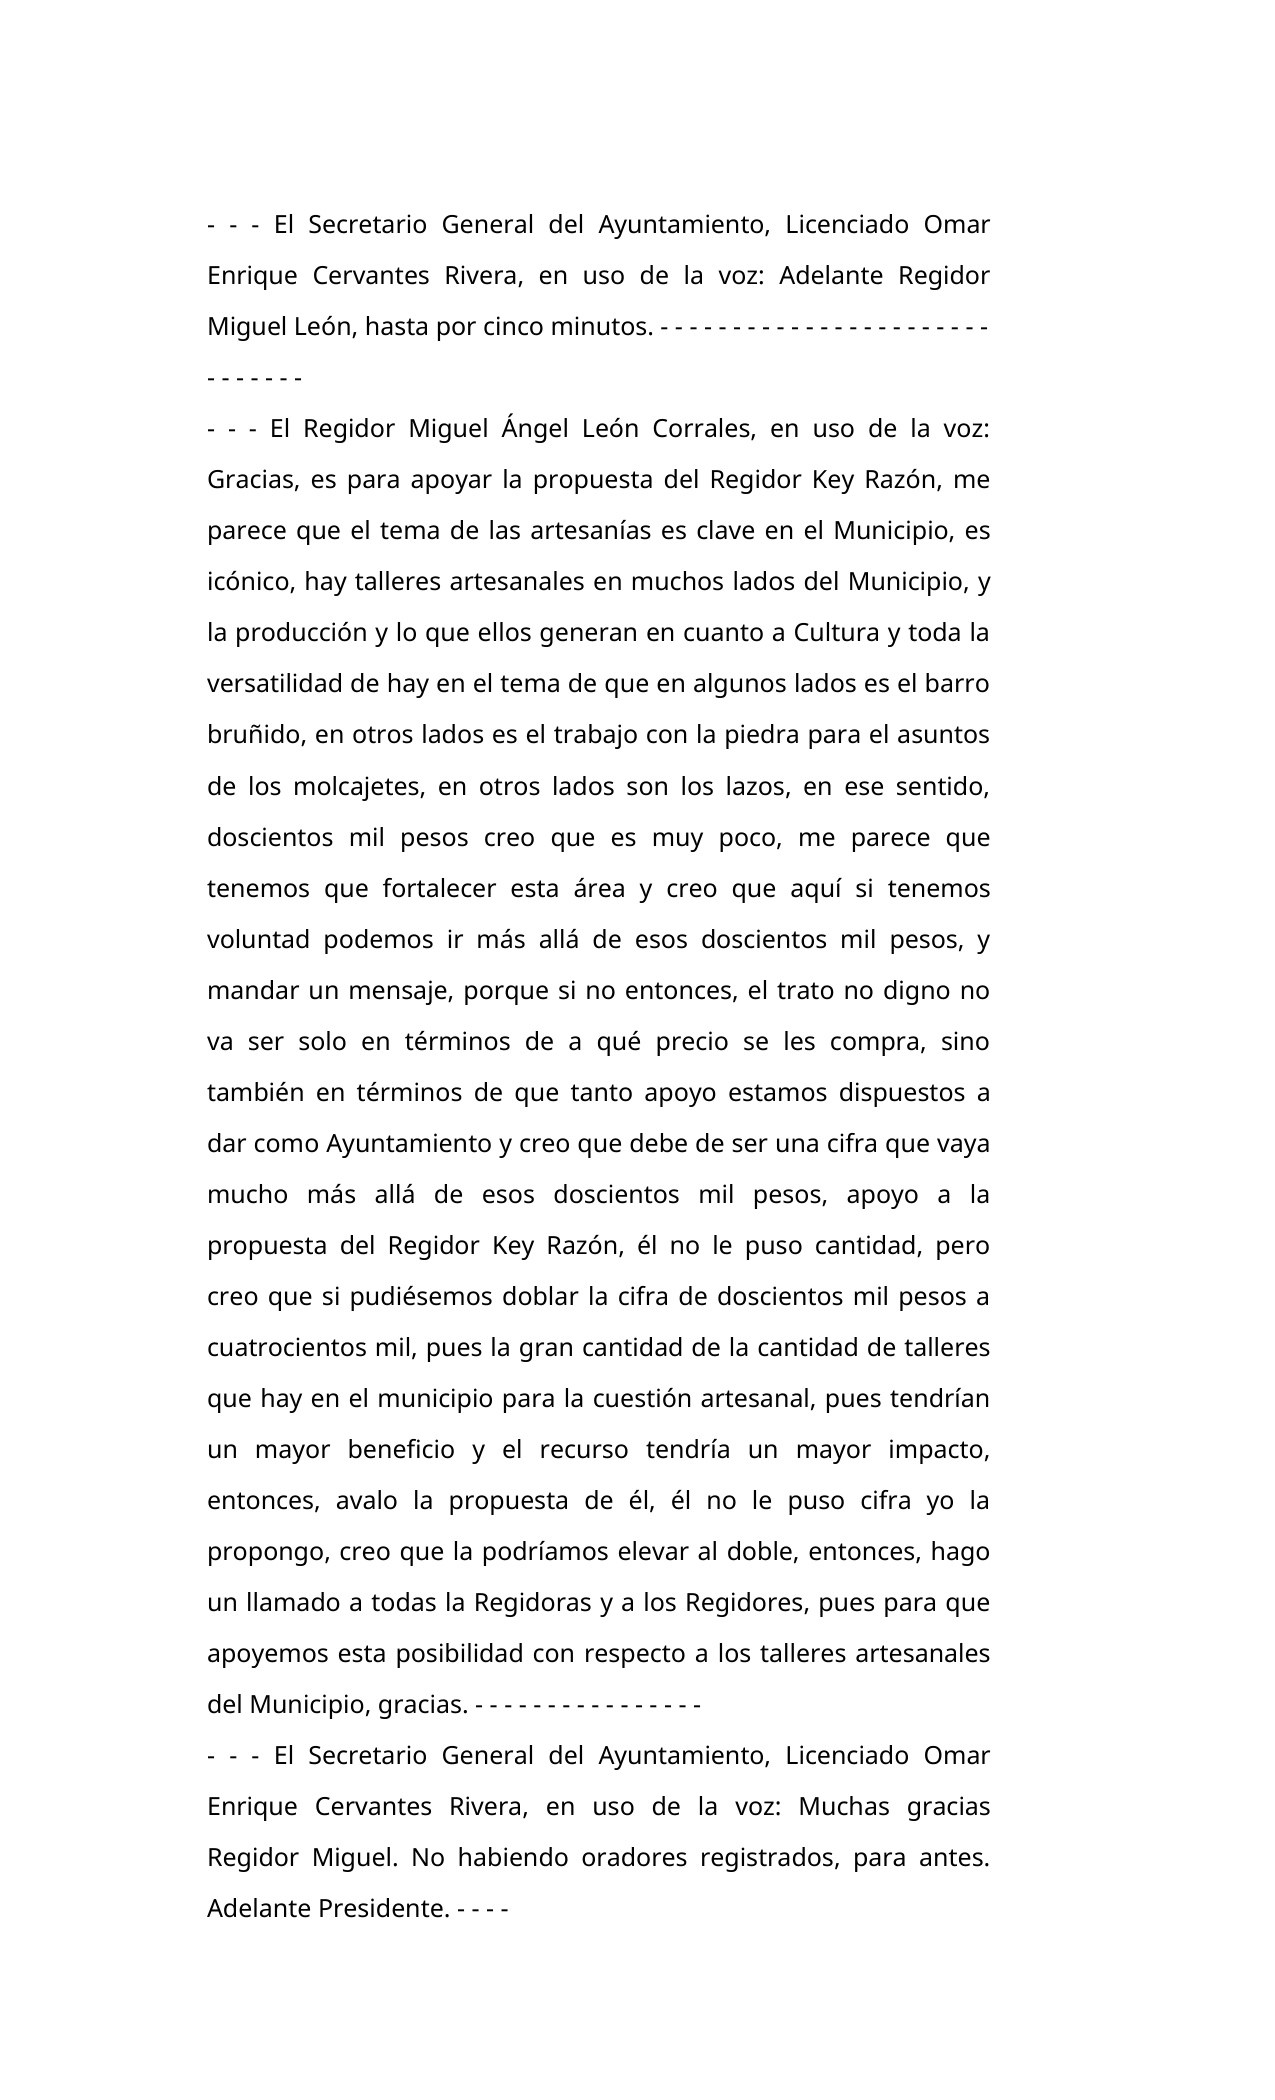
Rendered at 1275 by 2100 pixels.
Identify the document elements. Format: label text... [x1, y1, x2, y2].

text - - - El Regidor Miguel Ángel León Corrales, en uso de la voz: Gracias, es para apoyar la propuesta del Regidor Key Razón, me parece que el tema de las artesanías es clave en el Municipio, es icónico, hay talleres artesanales en muchos lados del Municipio, y la producción y lo que ellos generan en cuanto a Cultura y toda la versatilidad de hay en el tema de que en algunos lados es el barro bruñido, en otros lados es el trabajo con la piedra para el asuntos de los molcajetes, en otros lados son los lazos, en ese sentido, doscientos mil pesos creo que es muy poco, me parece que tenemos que fortalecer esta área y creo que aquí si tenemos voluntad podemos ir más allá de esos doscientos mil pesos, y mandar un mensaje, porque si no entonces, el trato no digno no va ser solo en términos de a qué precio se les compra, sino también en términos de que tanto apoyo estamos dispuestos a dar como Ayuntamiento y creo que debe de ser una cifra que vaya mucho más allá de esos doscientos mil pesos, apoyo a la propuesta del Regidor Key Razón, él no le puso cantidad, pero creo que si pudiésemos doblar la cifra de doscientos mil pesos a cuatrocientos mil, pues la gran cantidad de la cantidad de talleres que hay en el municipio para la cuestión artesanal, pues tendrían un mayor beneficio y el recurso tendría un mayor impacto, entonces, avalo la propuesta de él, él no le puso cifra yo la propongo, creo que la podríamos elevar al doble, entonces, hago un llamado a todas la Regidoras y a los Regidores, pues para que apoyemos esta posibilidad con respecto a los talleres artesanales del Municipio, gracias. - - - - - - - - - - - - - - - - [207, 411, 991, 1721]
text - - - El Secretario General del Ayuntamiento, Licenciado Omar Enrique Cervantes Rivera, en uso de la voz: Adelante Regidor Miguel León, hasta por cinco minutos. - - - - - - - - - - - - - - - - - - - - - - - - - - - - - - [207, 207, 991, 394]
text - - - El Secretario General del Ayuntamiento, Licenciado Omar Enrique Cervantes Rivera, en uso de la voz: Muchas gracias Regidor Miguel. No habiendo oradores registrados, para antes. Adelante Presidente. - - - - [207, 1738, 991, 1925]
